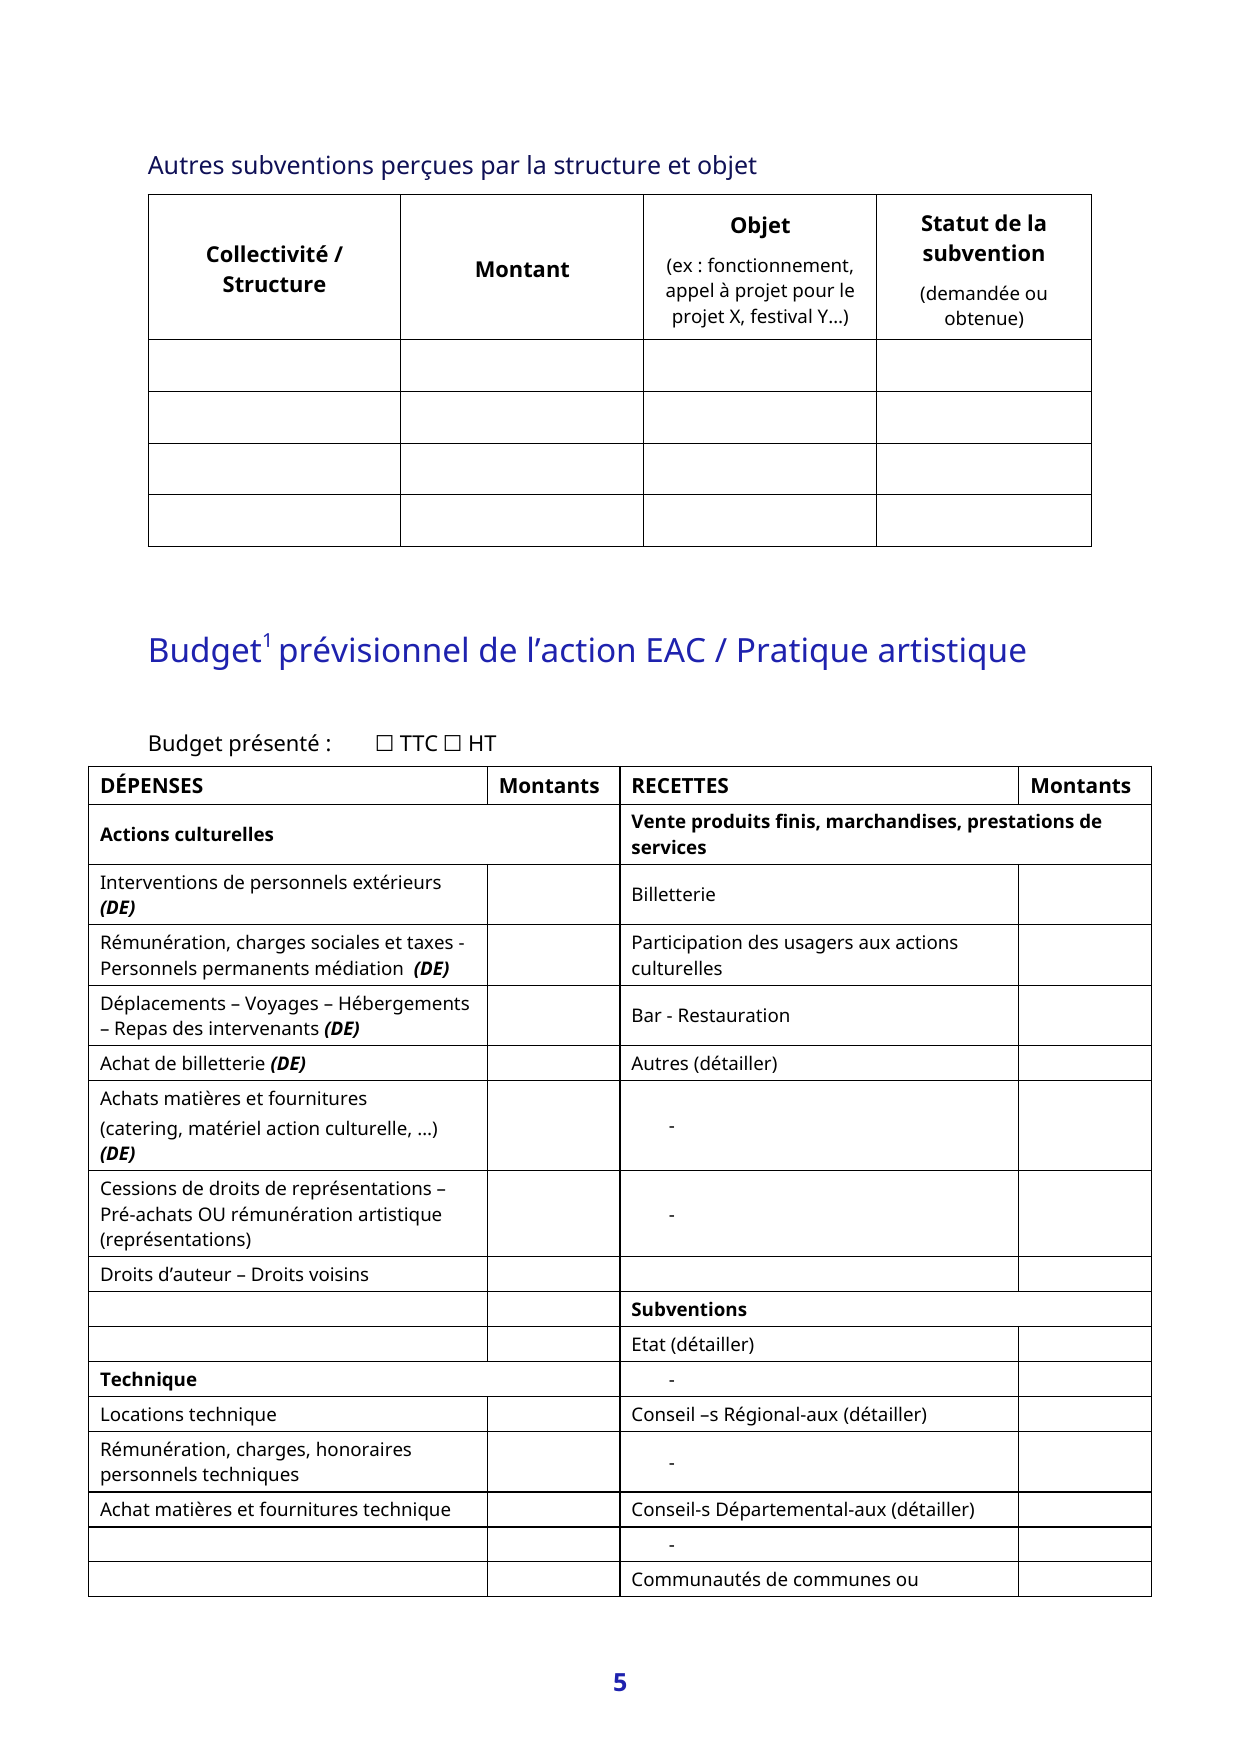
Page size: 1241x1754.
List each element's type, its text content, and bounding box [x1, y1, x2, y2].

table_cell [1019, 1171, 1151, 1256]
table_cell Conseil-s Départemental-aux (détailler) [621, 1493, 1018, 1526]
table_cell [1019, 1362, 1151, 1396]
table_cell [1019, 1397, 1151, 1431]
table_cell [644, 495, 876, 546]
table_cell [1019, 1528, 1151, 1561]
table_cell Interventions de personnels extérieurs (DE) [89, 865, 487, 924]
table_cell [621, 1257, 1018, 1291]
table_cell [89, 1562, 487, 1596]
table_cell Rémunération, charges, honoraires personnels techniques [89, 1432, 487, 1491]
table_cell [488, 1562, 619, 1596]
table_cell Locations technique [89, 1397, 487, 1431]
table_cell Billetterie [621, 865, 1018, 924]
table_header Montant [401, 195, 643, 339]
table_cell [1019, 1327, 1151, 1361]
table_cell Achat matières et fournitures technique [89, 1493, 487, 1526]
table_cell [621, 1171, 1018, 1256]
table_cell [488, 1493, 619, 1526]
table_cell [149, 340, 400, 391]
table_cell Actions culturelles [89, 805, 619, 864]
table_cell [877, 444, 1091, 494]
table_cell Achat de billetterie (DE) [89, 1046, 487, 1080]
table_header Statut de la subvention (demandée ou obtenue) [877, 195, 1091, 339]
table_cell [488, 1171, 619, 1256]
table_cell [1019, 986, 1151, 1045]
table_cell [488, 1397, 619, 1431]
table_cell Etat (détailler) [621, 1327, 1018, 1361]
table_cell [621, 1562, 1018, 1596]
table_cell [877, 392, 1091, 442]
table_cell Vente produits finis, marchandises, prestations de services [621, 805, 1151, 864]
table_cell [488, 925, 619, 985]
table_header DÉPENSES [89, 767, 487, 803]
table_cell Rémunération, charges sociales et taxes - Personnels permanents médiation (DE) [89, 925, 487, 985]
table_cell [488, 1432, 619, 1491]
table_cell Participation des usagers aux actions culturelles [621, 925, 1018, 985]
table_cell [149, 444, 400, 494]
table_cell Conseil –s Régional-aux (détailler) [621, 1397, 1018, 1431]
table_cell Droits d’auteur – Droits voisins [89, 1257, 487, 1291]
table_cell [644, 392, 876, 442]
table_cell [488, 1046, 619, 1080]
table_header RECETTES [621, 767, 1018, 803]
table_cell Achats matières et fournitures (catering, matériel action culturelle, …) (DE) [89, 1081, 487, 1170]
table_cell [401, 392, 643, 442]
table_cell Déplacements – Voyages – Hébergements – Repas des intervenants (DE) [89, 986, 487, 1045]
table_cell [89, 1327, 487, 1361]
table_cell [89, 1528, 487, 1561]
table_cell [89, 1292, 487, 1326]
table_cell Autres (détailler) [621, 1046, 1018, 1080]
table_cell [877, 495, 1091, 546]
table_cell [621, 1528, 1018, 1561]
table_cell Subventions [621, 1292, 1151, 1326]
table_cell [1019, 865, 1151, 924]
table_cell [877, 340, 1091, 391]
table_cell [401, 444, 643, 494]
table_header Objet (ex : fonctionnement, appel à projet pour le projet X, festival Y…) [644, 195, 876, 339]
table_cell [644, 444, 876, 494]
table_cell [1019, 1432, 1151, 1491]
table_cell [1019, 1257, 1151, 1291]
subtitle Budget1 prévisionnel de l’action EAC / Pratique artistique [148, 627, 1093, 673]
table_header Montants [1019, 767, 1151, 803]
table_header Collectivité / Structure [149, 195, 400, 339]
table_cell [488, 1292, 619, 1326]
table_cell [488, 986, 619, 1045]
table_cell [401, 495, 643, 546]
table_cell [1019, 1493, 1151, 1526]
table_cell [488, 1257, 619, 1291]
table_cell [1019, 1562, 1151, 1596]
table_cell [621, 1432, 1018, 1491]
table_cell [1019, 925, 1151, 985]
table_cell [488, 1528, 619, 1561]
table_cell Cessions de droits de représentations – Pré-achats OU rémunération artistique (représentations) [89, 1171, 487, 1256]
table_header Montants [488, 767, 619, 803]
table_cell [644, 340, 876, 391]
table_cell [488, 865, 619, 924]
table_cell [488, 1327, 619, 1361]
table_cell [149, 392, 400, 442]
table_cell [621, 1081, 1018, 1170]
table_cell Bar - Restauration [621, 986, 1018, 1045]
subtitle Autres subventions perçues par la structure et objet [148, 148, 1093, 182]
table_cell [1019, 1046, 1151, 1080]
table_cell [149, 495, 400, 546]
table_cell [488, 1081, 619, 1170]
table_cell Technique [89, 1362, 619, 1396]
table_cell [621, 1362, 1018, 1396]
table_cell [401, 340, 643, 391]
table_cell [1019, 1081, 1151, 1170]
text Budget présenté : TTC HT [148, 727, 1093, 757]
